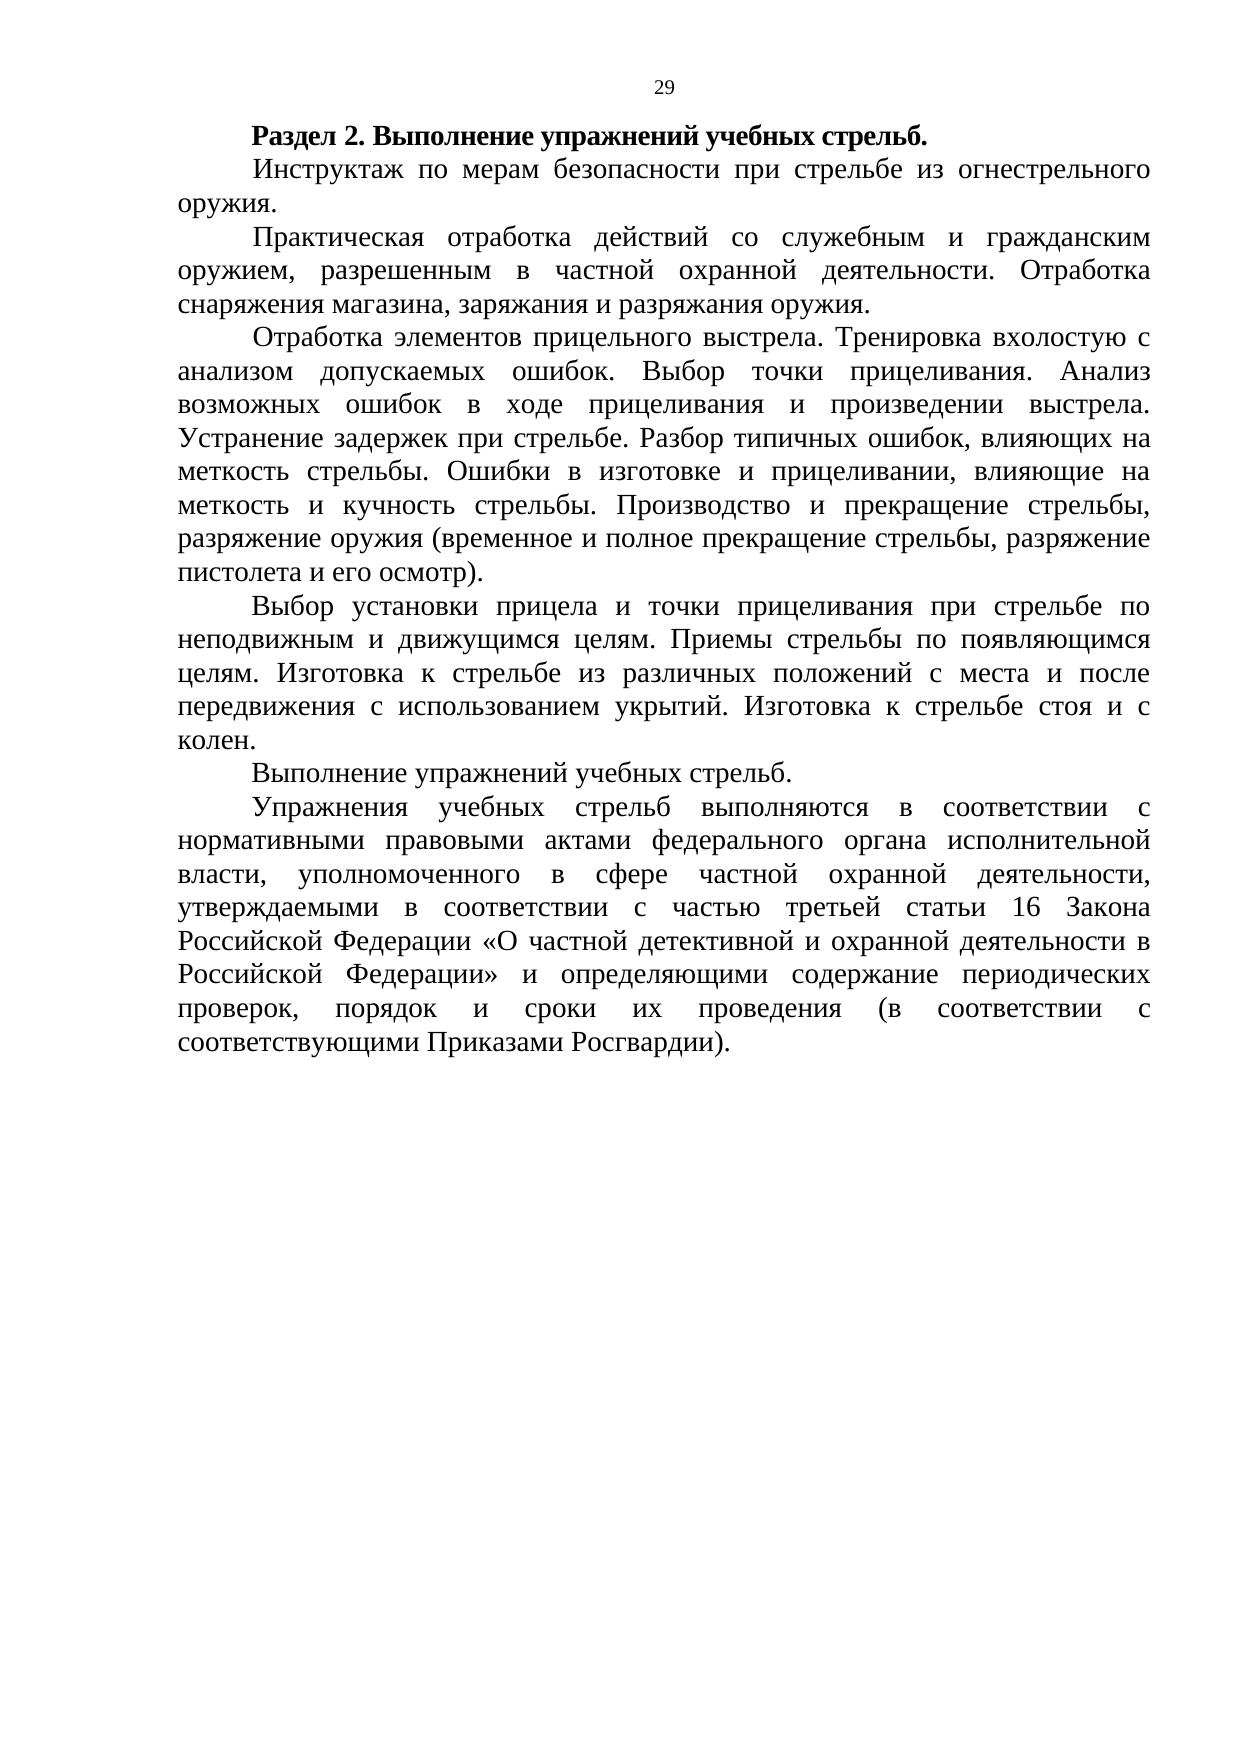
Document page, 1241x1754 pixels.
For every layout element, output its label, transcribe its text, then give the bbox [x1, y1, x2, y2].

text Раздел 2. Выполнение упражнений учебных стрельб. [177, 118, 1152, 152]
text Инструктаж по мерам безопасности при стрельбе из огнестрельного оружия. [177, 152, 1152, 219]
text Упражнения учебных стрельб выполняются в соответствии с нормативными правовыми актами федерального органа исполнительной власти, уполномоченного в сфере частной охранной деятельности, утверждаемыми в соответствии с частью третьей статьи 16 Закона Российской Федерации «О частной детективной и охранной деятельности в Российской Федерации» и определяющими содержание периодических проверок, порядок и сроки их проведения (в соответствии с соответствующими Приказами Росгвардии). [177, 789, 1152, 1057]
text Выполнение упражнений учебных стрельб. [177, 755, 1152, 789]
text Практическая отработка действий со служебным и гражданским оружием, разрешенным в частной охранной деятельности. Отработка снаряжения магазина, заряжания и разряжания оружия. [177, 219, 1152, 319]
text Выбор установки прицела и точки прицеливания при стрельбе по неподвижным и движущимся целям. Приемы стрельбы по появляющимся целям. Изготовка к стрельбе из различных положений с места и после передвижения с использованием укрытий. Изготовка к стрельбе стоя и с колен. [177, 588, 1152, 755]
text Отработка элементов прицельного выстрела. Тренировка вхолостую с анализом допускаемых ошибок. Выбор точки прицеливания. Анализ возможных ошибок в ходе прицеливания и произведении выстрела. Устранение задержек при стрельбе. Разбор типичных ошибок, влияющих на меткость стрельбы. Ошибки в изготовке и прицеливании, влияющие на меткость и кучность стрельбы. Производство и прекращение стрельбы, разряжение оружия (временное и полное прекращение стрельбы, разряжение пистолета и его осмотр). [177, 319, 1152, 588]
